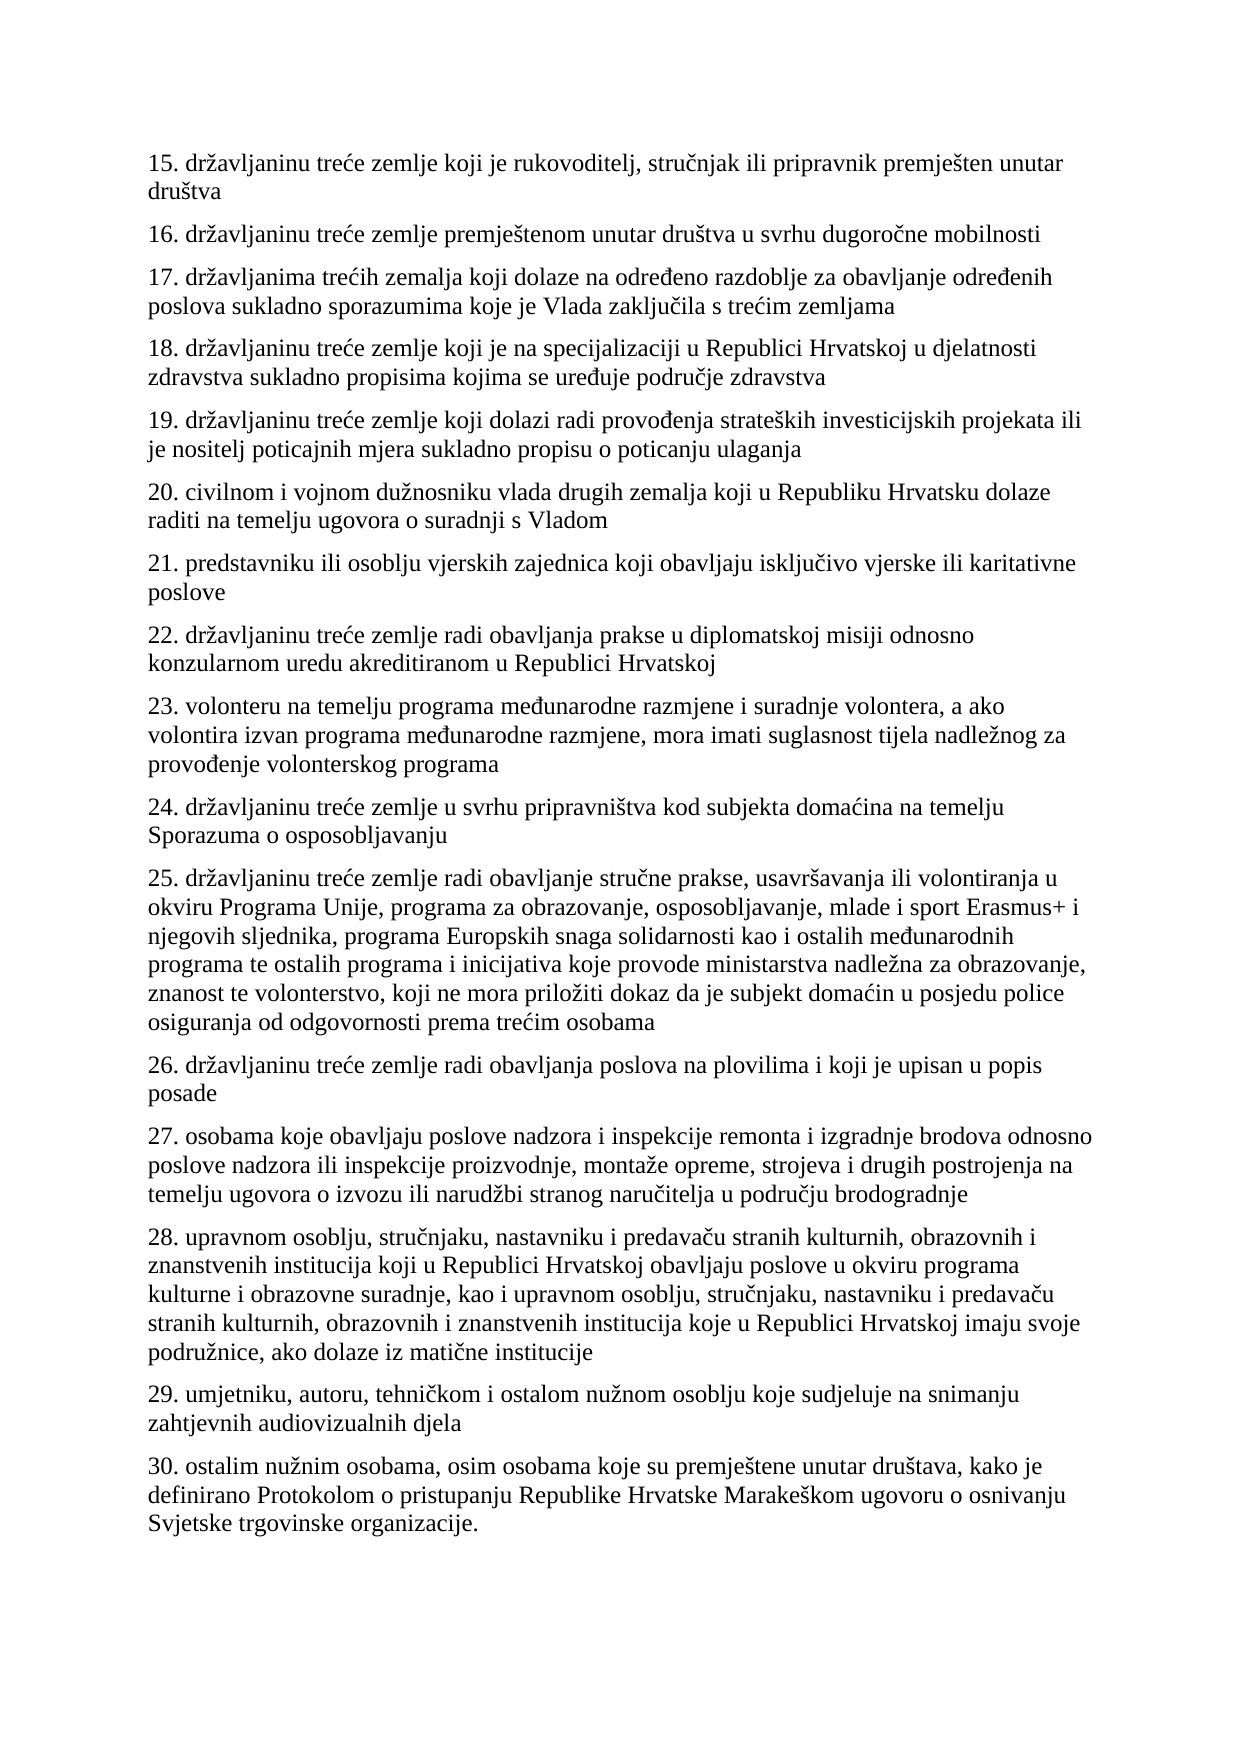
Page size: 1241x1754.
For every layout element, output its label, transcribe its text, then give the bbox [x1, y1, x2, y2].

text 24. državljaninu treće zemlje u svrhu pripravništva kod subjekta domaćina na temelju Sporazuma o osposobljavanju [148, 792, 1093, 849]
text 30. ostalim nužnim osobama, osim osobama koje su premještene unutar društava, kako je definirano Protokolom o pristupanju Republike Hrvatske Marakeškom ugovoru o osnivanju Svjetske trgovinske organizacije. [148, 1451, 1093, 1537]
text 15. državljaninu treće zemlje koji je rukovoditelj, stručnjak ili pripravnik premješten unutar društva [148, 148, 1093, 205]
text 22. državljaninu treće zemlje radi obavljanja prakse u diplomatskoj misiji odnosno konzularnom uredu akreditiranom u Republici Hrvatskoj [148, 620, 1093, 677]
text 21. predstavniku ili osoblju vjerskih zajednica koji obavljaju isključivo vjerske ili karitativne poslove [148, 548, 1093, 606]
text 23. volonteru na temelju programa međunarodne razmjene i suradnje volontera, a ako volontira izvan programa međunarodne razmjene, mora imati suglasnost tijela nadležnog za provođenje volonterskog programa [148, 691, 1093, 778]
text 17. državljanima trećih zemalja koji dolaze na određeno razdoblje za obavljanje određenih poslova sukladno sporazumima koje je Vlada zaključila s trećim zemljama [148, 262, 1093, 319]
text 29. umjetniku, autoru, tehničkom i ostalom nužnom osoblju koje sudjeluje na snimanju zahtjevnih audiovizualnih djela [148, 1379, 1093, 1437]
text 16. državljaninu treće zemlje premještenom unutar društva u svrhu dugoročne mobilnosti [148, 219, 1093, 248]
text 20. civilnom i vojnom dužnosniku vlada drugih zemalja koji u Republiku Hrvatsku dolaze raditi na temelju ugovora o suradnji s Vladom [148, 477, 1093, 534]
text 19. državljaninu treće zemlje koji dolazi radi provođenja strateških investicijskih projekata ili je nositelj poticajnih mjera sukladno propisu o poticanju ulaganja [148, 405, 1093, 463]
text 18. državljaninu treće zemlje koji je na specijalizaciji u Republici Hrvatskoj u djelatnosti zdravstva sukladno propisima kojima se uređuje područje zdravstva [148, 333, 1093, 391]
text 28. upravnom osoblju, stručnjaku, nastavniku i predavaču stranih kulturnih, obrazovnih i znanstvenih institucija koji u Republici Hrvatskoj obavljaju poslove u okviru programa kulturne i obrazovne suradnje, kao i upravnom osoblju, stručnjaku, nastavniku i predavaču stranih kulturnih, obrazovnih i znanstvenih institucija koje u Republici Hrvatskoj imaju svoje podružnice, ako dolaze iz matične institucije [148, 1222, 1093, 1365]
text 26. državljaninu treće zemlje radi obavljanja poslova na plovilima i koji je upisan u popis posade [148, 1050, 1093, 1107]
text 27. osobama koje obavljaju poslove nadzora i inspekcije remonta i izgradnje brodova odnosno poslove nadzora ili inspekcije proizvodnje, montaže opreme, strojeva i drugih postrojenja na temelju ugovora o izvozu ili narudžbi stranog naručitelja u području brodogradnje [148, 1121, 1093, 1208]
text 25. državljaninu treće zemlje radi obavljanje stručne prakse, usavršavanja ili volontiranja u okviru Programa Unije, programa za obrazovanje, osposobljavanje, mlade i sport Erasmus+ i njegovih sljednika, programa Europskih snaga solidarnosti kao i ostalih međunarodnih programa te ostalih programa i inicijativa koje provode ministarstva nadležna za obrazovanje, znanost te volonterstvo, koji ne mora priložiti dokaz da je subjekt domaćin u posjedu police osiguranja od odgovornosti prema trećim osobama [148, 863, 1093, 1036]
